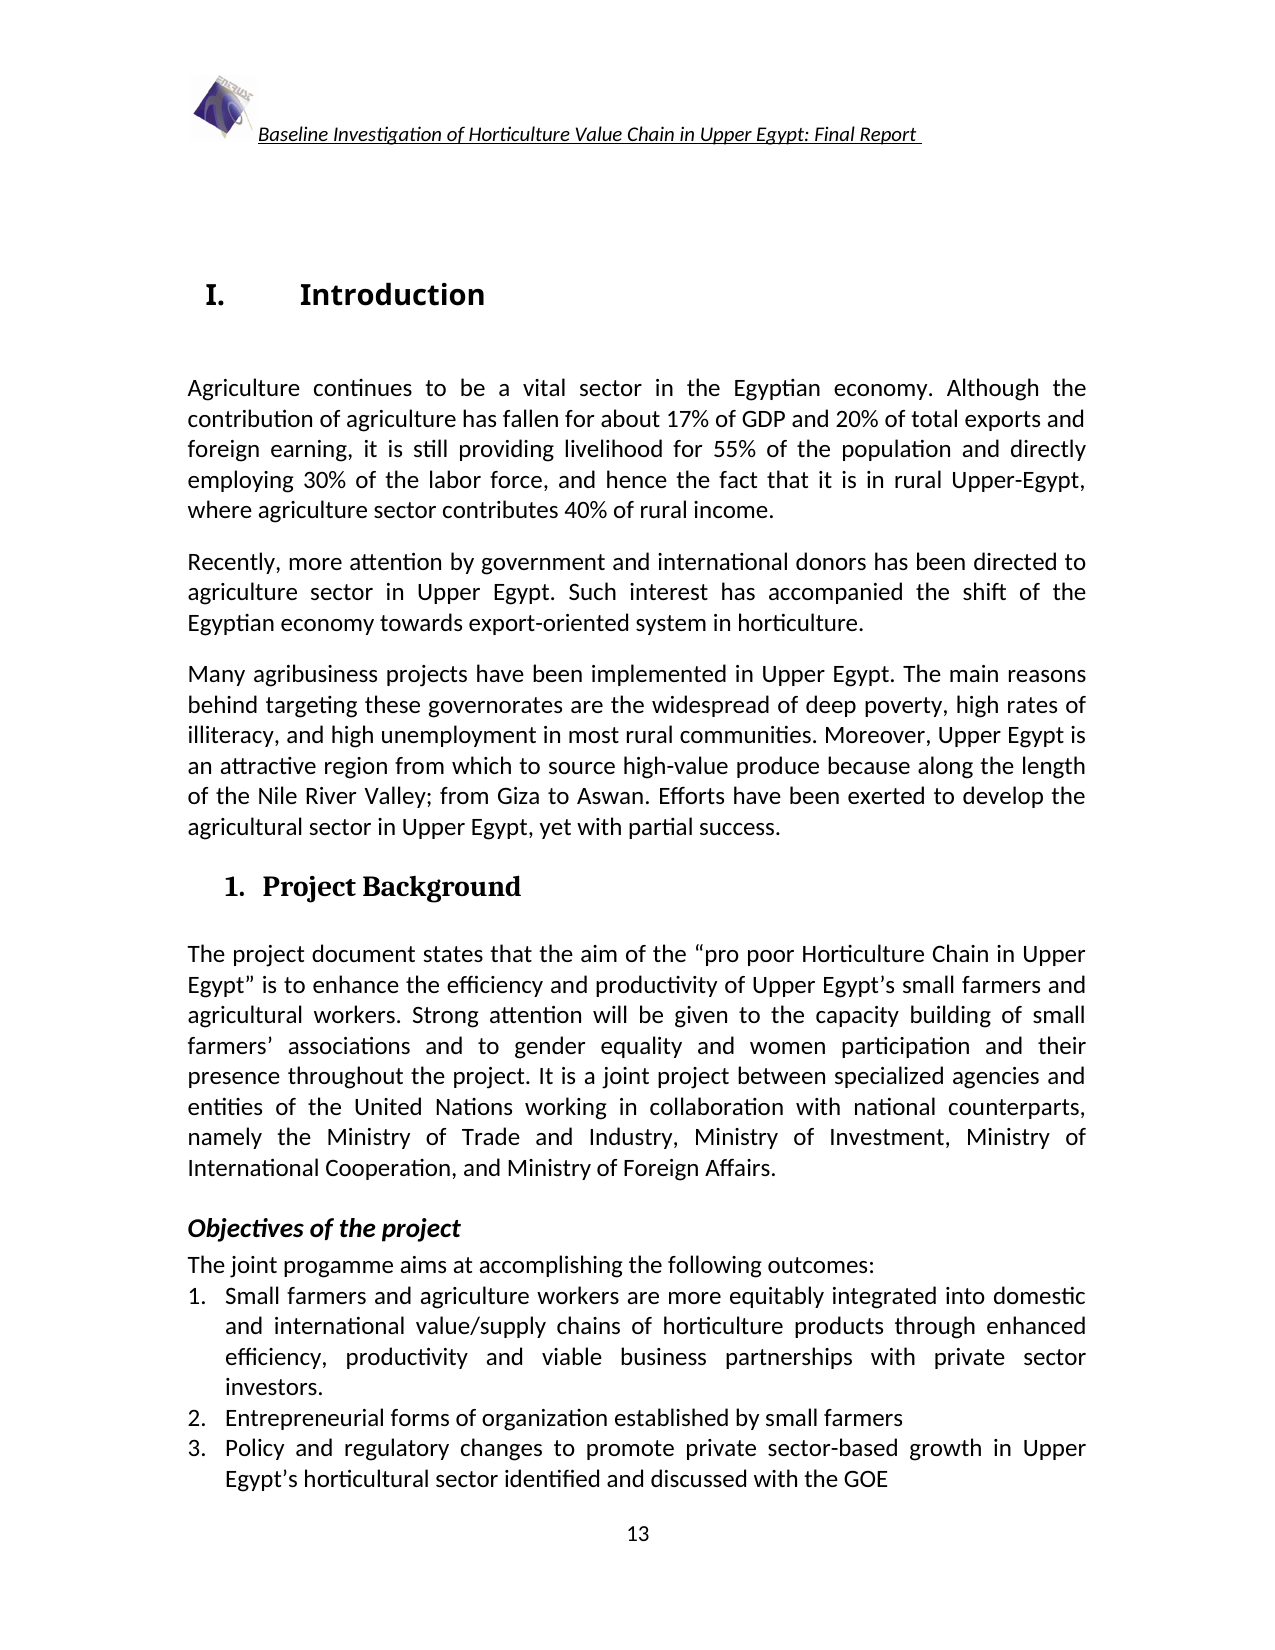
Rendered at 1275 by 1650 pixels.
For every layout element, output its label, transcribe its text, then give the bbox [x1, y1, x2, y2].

text Agriculture continues to be a vital sector in the Egyptian economy. Although the contribution of agriculture has fallen for about 17% of GDP and 20% of total exports and foreign earning, it is still providing livelihood for 55% of the population and directly employing 30% of the labor force, and hence the fact that it is in rural Upper-Egypt, where agriculture sector contributes 40% of rural income. [187, 372, 1087, 525]
text Objectives of the project [187, 1212, 1087, 1244]
list Policy and regulatory changes to promote private sector-based growth in Upper Egypt’s horticultural sector identified and discussed with the GOE [187, 1433, 1087, 1494]
text Many agribusiness projects have been implemented in Upper Egypt. The main reasons behind targeting these governorates are the widespread of deep poverty, high rates of illiteracy, and high unemployment in most rural communities. Moreover, Upper Egypt is an attractive region from which to source high-value produce because along the length of the Nile River Valley; from Giza to Aswan. Efforts have been exerted to develop the agricultural sector in Upper Egypt, yet with partial success. [187, 658, 1087, 841]
subtitle Introduction [225, 274, 1087, 313]
text The joint progamme aims at accomplishing the following outcomes: [187, 1249, 1087, 1280]
list Small farmers and agriculture workers are more equitably integrated into domestic and international value/supply chains of horticulture products through enhanced efficiency, productivity and viable business partnerships with private sector investors. [187, 1280, 1087, 1402]
text The project document states that the aim of the “pro poor Horticulture Chain in Upper Egypt” is to enhance the efficiency and productivity of Upper Egypt’s small farmers and agricultural workers. Strong attention will be given to the capacity building of small farmers’ associations and to gender equality and women participation and their presence throughout the project. It is a joint project between specialized agencies and entities of the United Nations working in collaboration with national counterparts, namely the Ministry of Trade and Industry, Ministry of Investment, Ministry of International Cooperation, and Ministry of Foreign Affairs. [187, 938, 1087, 1182]
text Recently, more attention by government and international donors has been directed to agriculture sector in Upper Egypt. Such interest has accompanied the shift of the Egyptian economy towards export-oriented system in horticulture. [187, 546, 1087, 637]
subtitle Project Background [225, 871, 1087, 904]
list Entrepreneurial forms of organization established by small farmers [187, 1402, 1087, 1433]
